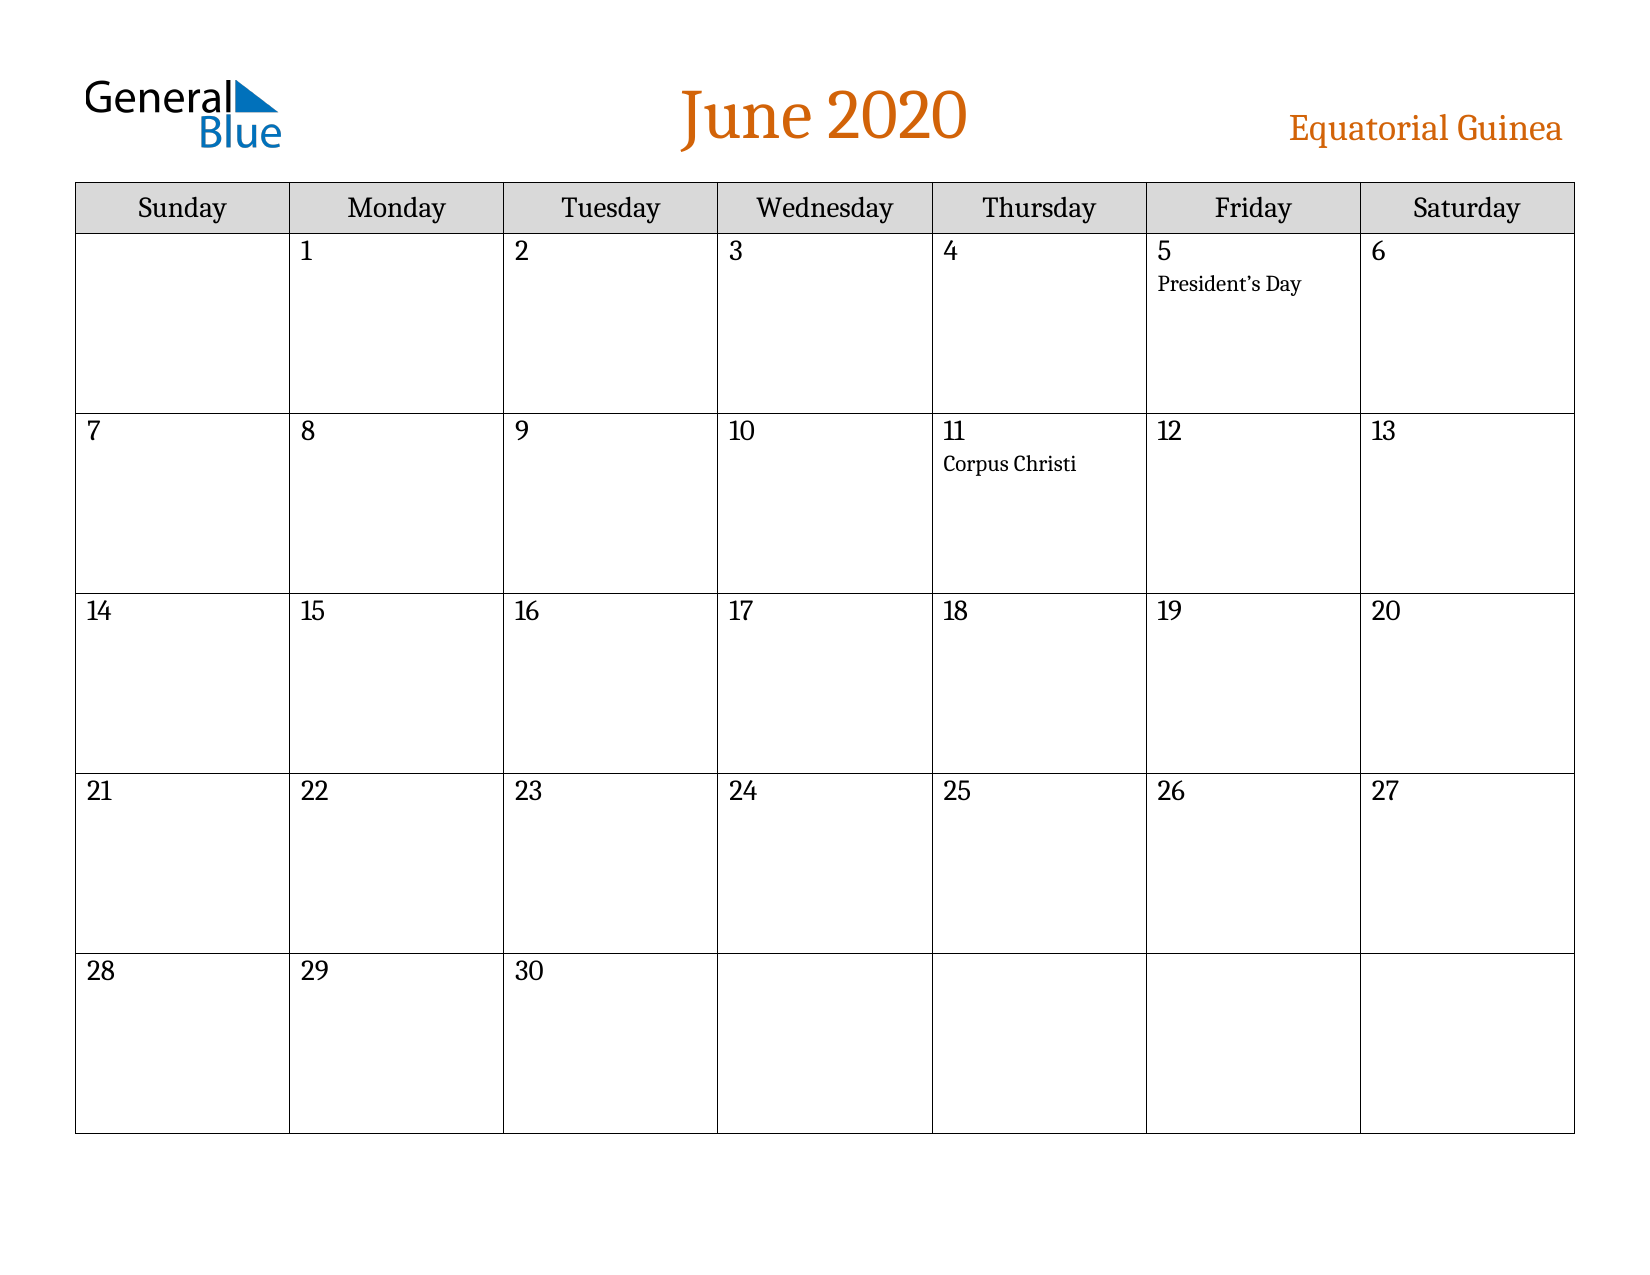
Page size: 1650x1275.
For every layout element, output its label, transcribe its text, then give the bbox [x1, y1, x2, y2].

table_cell 22 [290, 774, 503, 810]
table_cell 16 [504, 594, 717, 630]
table_cell [76, 630, 289, 773]
table_cell 30 [504, 954, 717, 990]
table_cell [1361, 270, 1574, 413]
table_cell Corpus Christi [933, 450, 1146, 593]
table_cell [1361, 450, 1574, 593]
table_cell 17 [718, 594, 932, 630]
table_cell [718, 270, 932, 413]
table_cell [76, 450, 289, 593]
table_cell Friday [1147, 183, 1360, 233]
table_cell 8 [290, 414, 503, 450]
table_cell [933, 630, 1146, 773]
table_cell 15 [290, 594, 503, 630]
table_cell 23 [504, 774, 717, 810]
table_cell [1147, 990, 1360, 1133]
table_cell [290, 630, 503, 773]
table_cell 19 [1147, 594, 1360, 630]
table_cell [718, 630, 932, 773]
table_cell [290, 450, 503, 593]
table_cell 6 [1361, 234, 1574, 270]
table_cell 24 [718, 774, 932, 810]
table_cell 3 [718, 234, 932, 270]
table_cell [504, 270, 717, 413]
table_cell 26 [1147, 774, 1360, 810]
table_cell 18 [933, 594, 1146, 630]
table_header June 2020 [504, 75, 1146, 182]
table_cell [290, 810, 503, 953]
table_cell [76, 990, 289, 1133]
table_cell 14 [76, 594, 289, 630]
table_cell [1147, 954, 1360, 990]
table_cell Tuesday [504, 183, 717, 233]
table_cell 28 [76, 954, 289, 990]
table_cell [504, 450, 717, 593]
table_cell 29 [290, 954, 503, 990]
table_cell [290, 270, 503, 413]
table_header [76, 75, 503, 182]
table_cell Thursday [933, 183, 1146, 233]
table_header Equatorial Guinea [1146, 75, 1574, 182]
table_cell [1361, 810, 1574, 953]
table_cell Sunday [76, 183, 289, 233]
table_cell 10 [718, 414, 932, 450]
table_cell [933, 954, 1146, 990]
table_cell [290, 990, 503, 1133]
table_cell [1361, 630, 1574, 773]
table_cell [76, 810, 289, 953]
table_cell 25 [933, 774, 1146, 810]
table_cell [76, 270, 289, 413]
table_cell 11 [933, 414, 1146, 450]
picture [86, 80, 281, 148]
table_cell [718, 810, 932, 953]
table_cell [933, 810, 1146, 953]
table_cell 4 [933, 234, 1146, 270]
table_cell 21 [76, 774, 289, 810]
table_cell [504, 810, 717, 953]
table_cell 9 [504, 414, 717, 450]
table_cell [718, 954, 932, 990]
table_cell [1361, 954, 1574, 990]
table_cell [718, 990, 932, 1133]
table_cell [504, 630, 717, 773]
table_cell 20 [1361, 594, 1574, 630]
table_cell 13 [1361, 414, 1574, 450]
table_cell President’s Day [1147, 270, 1360, 413]
table_cell 27 [1361, 774, 1574, 810]
table_cell 5 [1147, 234, 1360, 270]
table_cell Wednesday [718, 183, 932, 233]
table_cell [1147, 450, 1360, 593]
table_cell [1361, 990, 1574, 1133]
table_cell [933, 990, 1146, 1133]
table_cell 12 [1147, 414, 1360, 450]
table_cell Monday [290, 183, 503, 233]
table_cell [504, 990, 717, 1133]
table_cell [718, 450, 932, 593]
table_cell 7 [76, 414, 289, 450]
table_cell [933, 270, 1146, 413]
table_cell [1147, 630, 1360, 773]
table_cell 2 [504, 234, 717, 270]
table_cell [76, 234, 289, 270]
table_cell 1 [290, 234, 503, 270]
table_cell Saturday [1361, 183, 1574, 233]
table_cell [1147, 810, 1360, 953]
